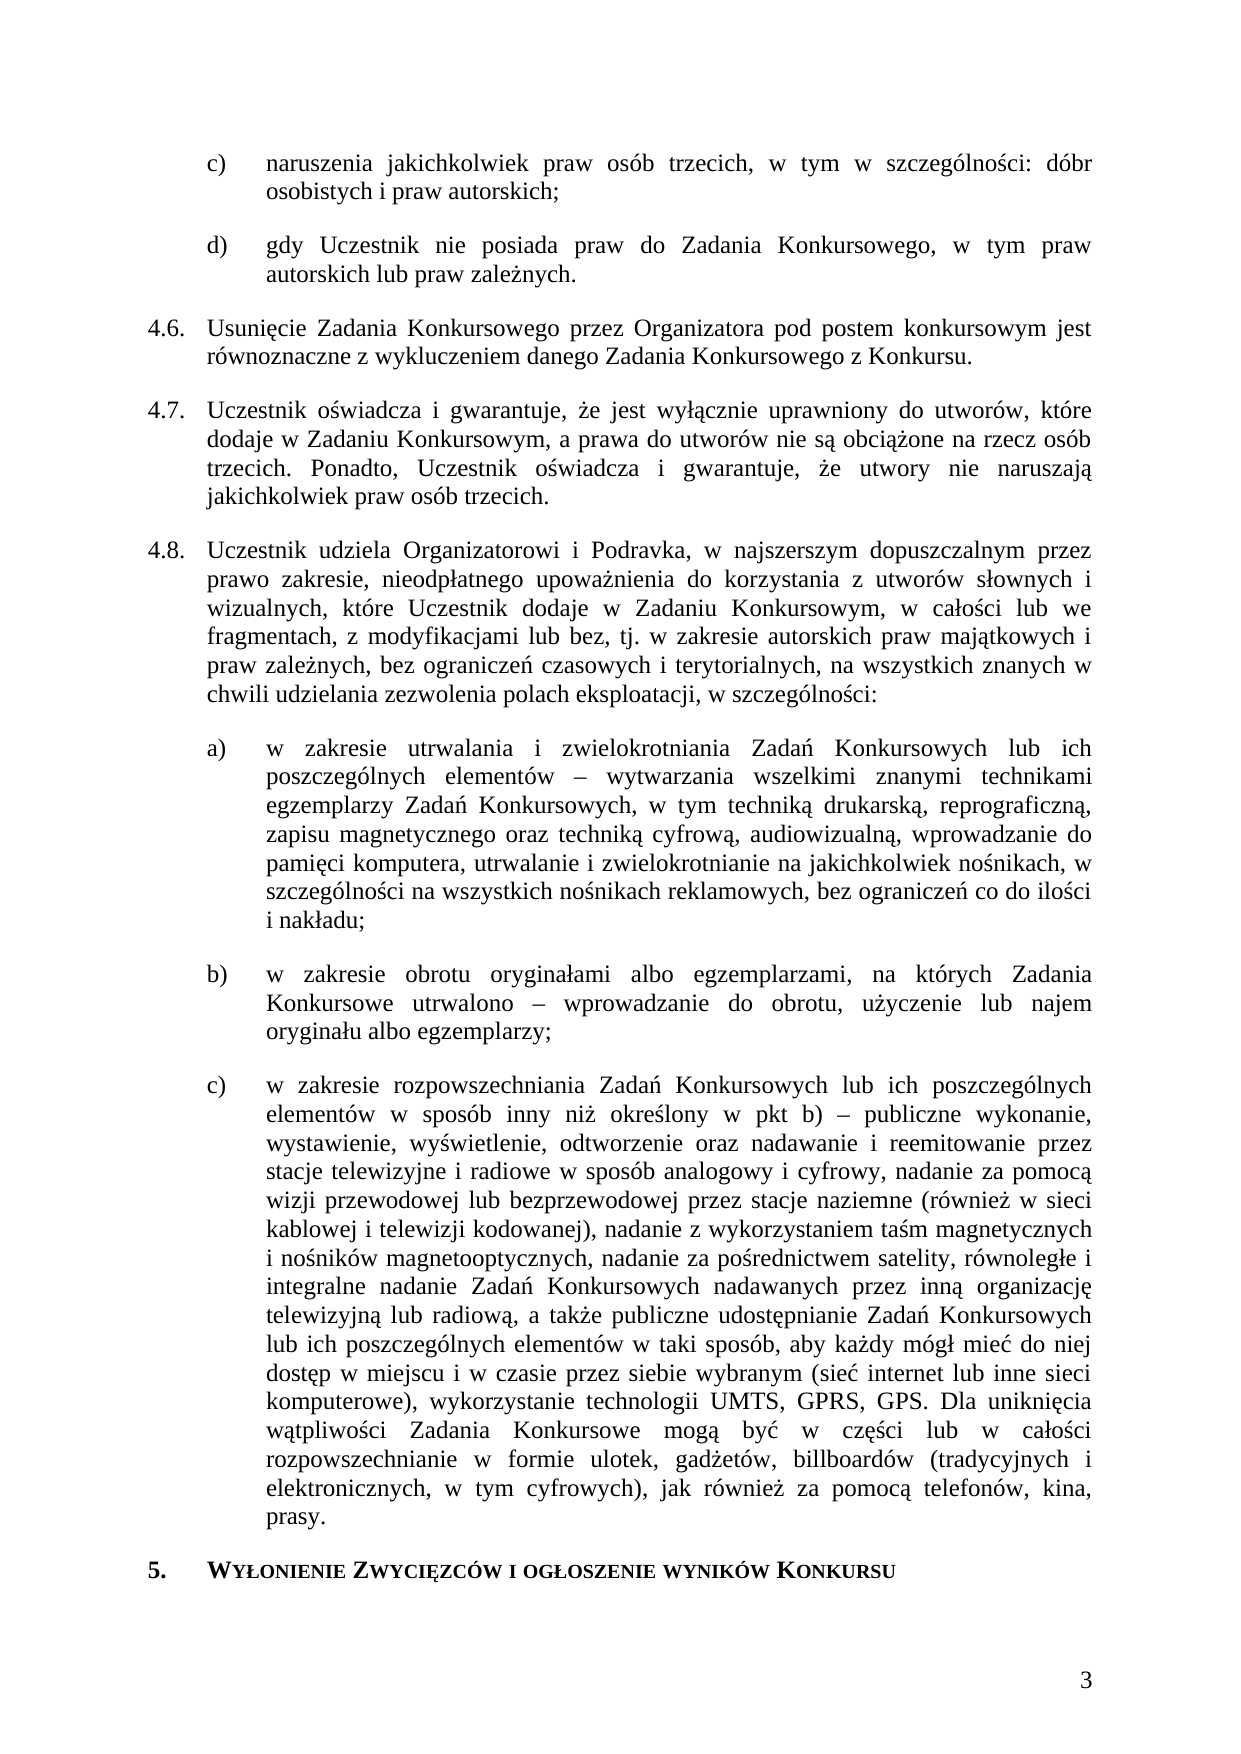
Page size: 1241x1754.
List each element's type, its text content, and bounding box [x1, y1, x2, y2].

list Uczestnik udziela Organizatorowi i Podravka, w najszerszym dopuszczalnym przez prawo zakresie, nieodpłatnego upoważnienia do korzystania z utworów słownych i wizualnych, które Uczestnik dodaje w Zadaniu Konkursowym, w całości lub we fragmentach, z modyfikacjami lub bez, tj. w zakresie autorskich praw majątkowych i praw zależnych, bez ograniczeń czasowych i terytorialnych, na wszystkich znanych w chwili udzielania zezwolenia polach eksploatacji, w szczególności: [148, 535, 1093, 708]
subtitle Wyłonienie Zwycięzców i ogłoszenie wyników Konkursu [148, 1555, 1093, 1584]
list gdy Uczestnik nie posiada praw do Zadania Konkursowego, w tym praw autorskich lub praw zależnych. [207, 230, 1093, 288]
list Uczestnik oświadcza i gwarantuje, że jest wyłącznie uprawniony do utworów, które dodaje w Zadaniu Konkursowym, a prawa do utworów nie są obciążone na rzecz osób trzecich. Ponadto, Uczestnik oświadcza i gwarantuje, że utwory nie naruszają jakichkolwiek praw osób trzecich. [148, 395, 1093, 510]
list Usunięcie Zadania Konkursowego przez Organizatora pod postem konkursowym jest równoznaczne z wykluczeniem danego Zadania Konkursowego z Konkursu. [148, 313, 1093, 370]
list naruszenia jakichkolwiek praw osób trzecich, w tym w szczególności: dóbr osobistych i praw autorskich; [207, 148, 1093, 205]
list w zakresie rozpowszechniania Zadań Konkursowych lub ich poszczególnych elementów w sposób inny niż określony w pkt b) – publiczne wykonanie, wystawienie, wyświetlenie, odtworzenie oraz nadawanie i reemitowanie przez stacje telewizyjne i radiowe w sposób analogowy i cyfrowy, nadanie za pomocą wizji przewodowej lub bezprzewodowej przez stacje naziemne (również w sieci kablowej i telewizji kodowanej), nadanie z wykorzystaniem taśm magnetycznych i nośników magnetooptycznych, nadanie za pośrednictwem satelity, równoległe i integralne nadanie Zadań Konkursowych nadawanych przez inną organizację telewizyjną lub radiową, a także publiczne udostępnianie Zadań Konkursowych lub ich poszczególnych elementów w taki sposób, aby każdy mógł mieć do niej dostęp w miejscu i w czasie przez siebie wybranym (sieć internet lub inne sieci komputerowe), wykorzystanie technologii UMTS, GPRS, GPS. Dla uniknięcia wątpliwości Zadania Konkursowe mogą być w części lub w całości rozpowszechnianie w formie ulotek, gadżetów, billboardów (tradycyjnych i elektronicznych, w tym cyfrowych), jak również za pomocą telefonów, kina, prasy. [207, 1070, 1093, 1530]
list w zakresie utrwalania i zwielokrotniania Zadań Konkursowych lub ich poszczególnych elementów – wytwarzania wszelkimi znanymi technikami egzemplarzy Zadań Konkursowych, w tym techniką drukarską, reprograficzną, zapisu magnetycznego oraz techniką cyfrową, audiowizualną, wprowadzanie do pamięci komputera, utrwalanie i zwielokrotnianie na jakichkolwiek nośnikach, w szczególności na wszystkich nośnikach reklamowych, bez ograniczeń co do ilości i nakładu; [207, 733, 1093, 934]
list w zakresie obrotu oryginałami albo egzemplarzami, na których Zadania Konkursowe utrwalono – wprowadzanie do obrotu, użyczenie lub najem oryginału albo egzemplarzy; [207, 959, 1093, 1045]
